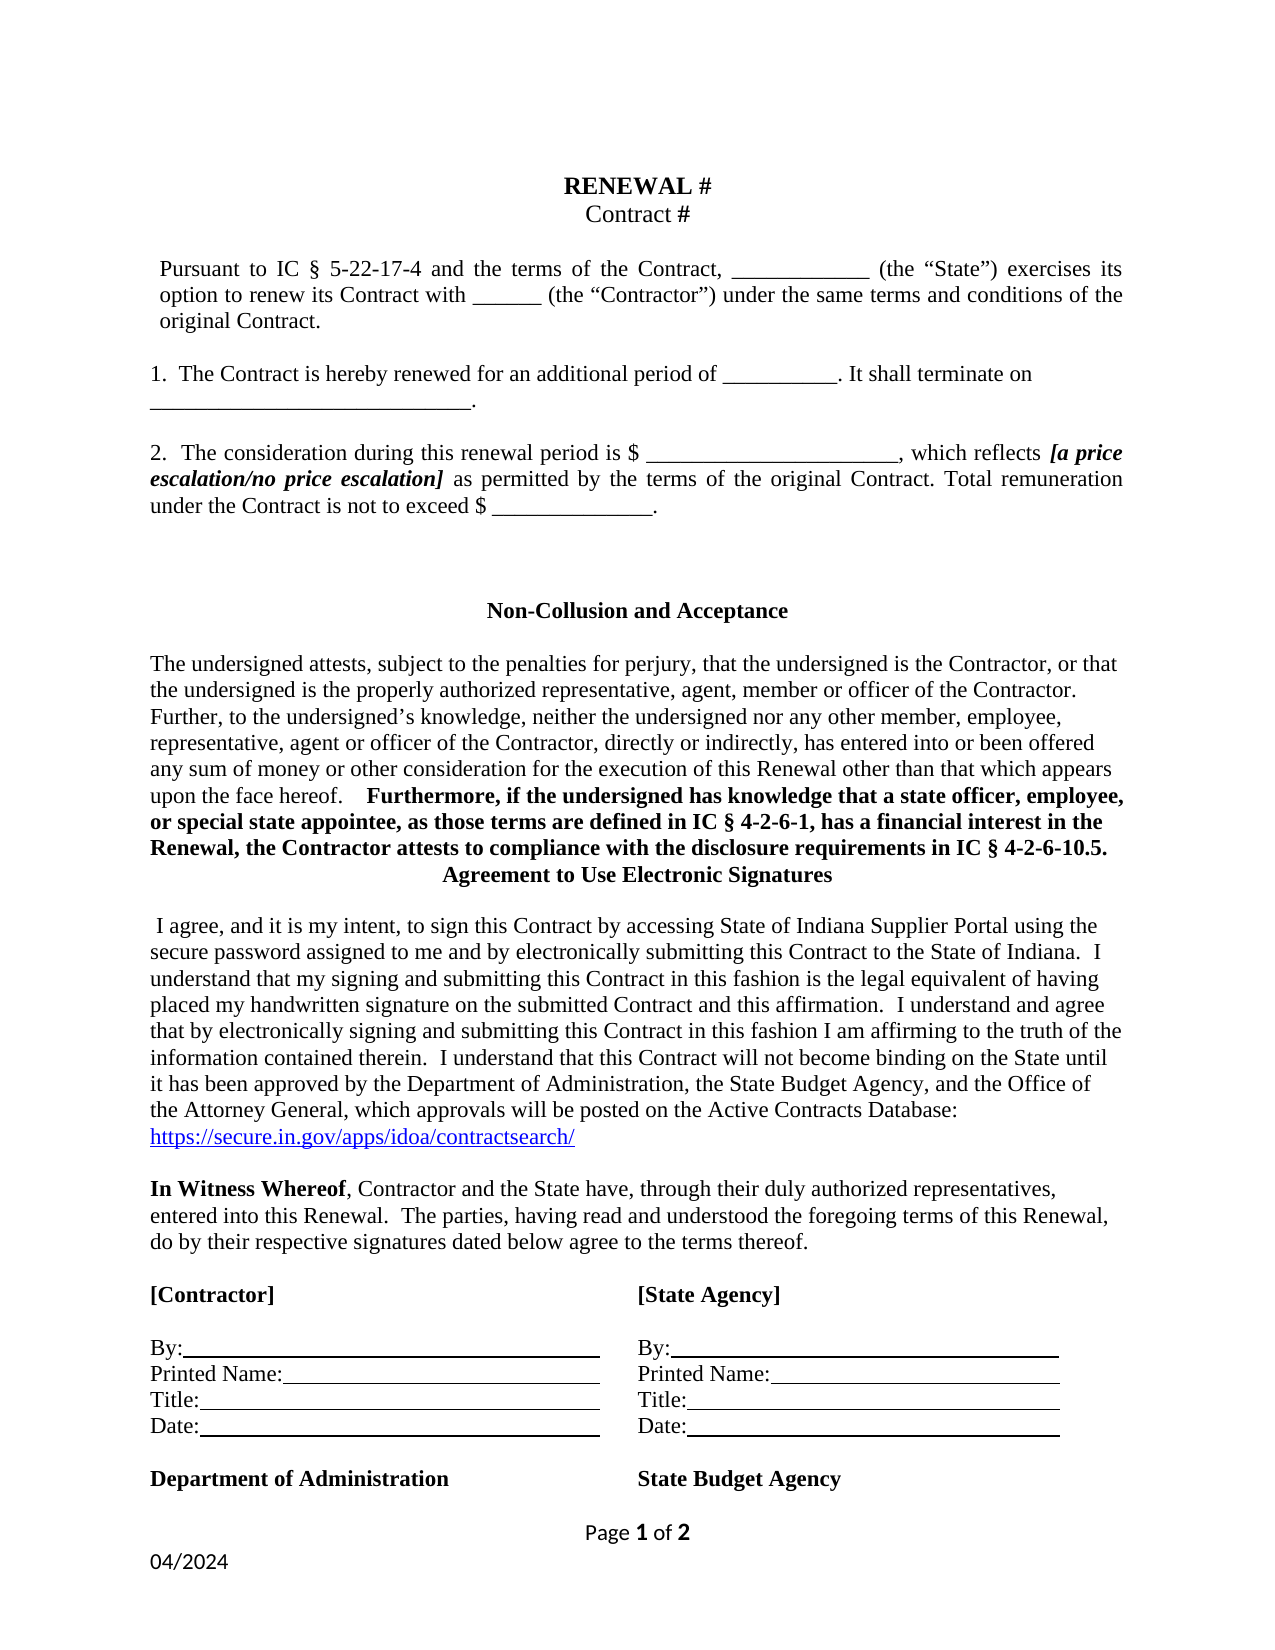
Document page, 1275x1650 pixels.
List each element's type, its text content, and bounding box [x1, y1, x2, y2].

text [Contractor] [State Agency] [150, 1254, 1125, 1307]
text Date: Date: [150, 1413, 1125, 1439]
text Non-Collusion and Acceptance [150, 597, 1125, 624]
text Printed Name: Printed Name: [150, 1360, 1125, 1386]
text Agreement to Use Electronic Signatures [150, 861, 1125, 887]
text Contract # [150, 199, 1125, 228]
text I agree, and it is my intent, to sign this Contract by accessing State of Indiana Supplier Portal using the secure password assigned to me and by electronically submitting this Contract to the State of Indiana. I understand that my signing and submitting this Contract in this fashion is the legal equivalent of having placed my handwritten signature on the submitted Contract and this affirmation. I understand and agree that by electronically signing and submitting this Contract in this fashion I am affirming to the truth of the information contained therein. I understand that this Contract will not become binding on the State until it has been approved by the Department of Administration, the State Budget Agency, and the Office of the Attorney General, which approvals will be posted on the Active Contracts Database: https://secure.in.gov/apps/idoa/contractsearch/ [150, 912, 1125, 1149]
text 1. The Contract is hereby renewed for an additional period of __________. It shall terminate on ____________________________. [150, 360, 1125, 413]
text RENEWAL # [150, 171, 1125, 199]
text 2. The consideration during this renewal period is $ ______________________, which reflects [a price escalation/no price escalation] as permitted by the terms of the original Contract. Total remuneration under the Contract is not to exceed $ ______________. [150, 439, 1125, 518]
text Pursuant to IC § 5-22-17-4 and the terms of the Contract, ____________ (the “State”) exercises its option to renew its Contract with ______ (the “Contractor”) under the same terms and conditions of the original Contract. [159, 255, 1125, 334]
text By: By: [150, 1307, 1125, 1360]
text In Witness Whereof, Contractor and the State have, through their duly authorized representatives, entered into this Renewal. The parties, having read and understood the foregoing terms of this Renewal, do by their respective signatures dated below agree to the terms thereof. [150, 1175, 1125, 1254]
text Department of Administration State Budget Agency [150, 1465, 1125, 1492]
text Title: Title: [150, 1386, 1125, 1413]
text The undersigned attests, subject to the penalties for perjury, that the undersigned is the Contractor, or that the undersigned is the properly authorized representative, agent, member or officer of the Contractor. Further, to the undersigned’s knowledge, neither the undersigned nor any other member, employee, representative, agent or officer of the Contractor, directly or indirectly, has entered into or been offered any sum of money or other consideration for the execution of this Renewal other than that which appears upon the face hereof. Furthermore, if the undersigned has knowledge that a state officer, employee, or special state appointee, as those terms are defined in IC § 4-2-6-1, has a financial interest in the Renewal, the Contractor attests to compliance with the disclosure requirements in IC § 4-2-6-10.5. [150, 650, 1125, 861]
